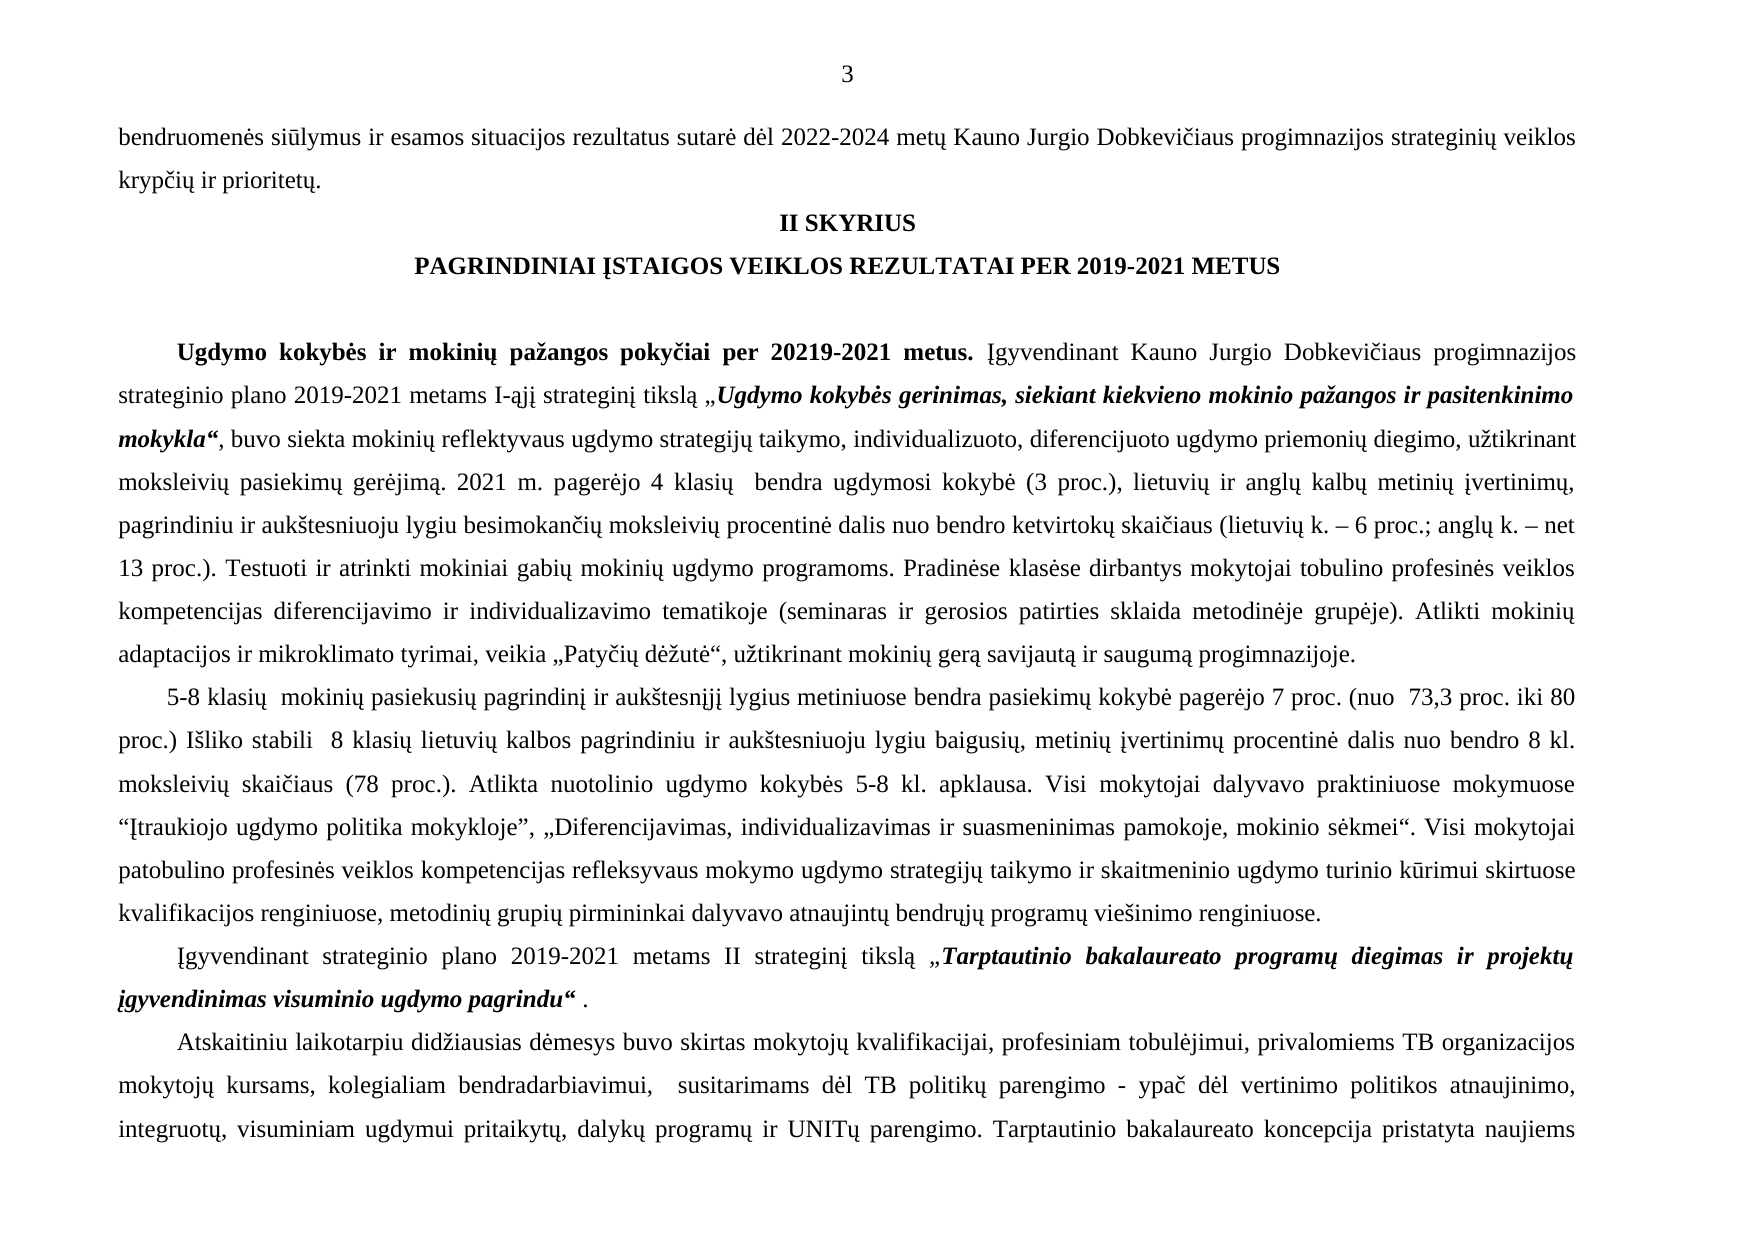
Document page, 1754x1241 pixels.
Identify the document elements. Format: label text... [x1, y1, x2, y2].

text II SKYRIUS [118, 208, 1577, 237]
text Ugdymo kokybės ir mokinių pažangos pokyčiai per 20219-2021 metus. Įgyvendinant Kauno Jurgio Dobkevičiaus progimnazijos strateginio plano 2019-2021 metams I-ąjį strateginį tikslą „Ugdymo kokybės gerinimas, siekiant kiekvieno mokinio pažangos ir pasitenkinimo mokykla“, buvo siekta mokinių reflektyvaus ugdymo strategijų taikymo, individualizuoto, diferencijuoto ugdymo priemonių diegimo, užtikrinant moksleivių pasiekimų gerėjimą. 2021 m. pagerėjo 4 klasių bendra ugdymosi kokybė (3 proc.), lietuvių ir anglų kalbų metinių įvertinimų, pagrindiniu ir aukštesniuoju lygiu besimokančių moksleivių procentinė dalis nuo bendro ketvirtokų skaičiaus (lietuvių k. – 6 proc.; anglų k. – net 13 proc.). Testuoti ir atrinkti mokiniai gabių mokinių ugdymo programoms. Pradinėse klasėse dirbantys mokytojai tobulino profesinės veiklos kompetencijas diferencijavimo ir individualizavimo tematikoje (seminaras ir gerosios patirties sklaida metodinėje grupėje). Atlikti mokinių adaptacijos ir mikroklimato tyrimai, veikia „Patyčių dėžutė“, užtikrinant mokinių gerą savijautą ir saugumą progimnazijoje. [118, 337, 1577, 668]
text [118, 122, 1577, 194]
text 5-8 klasių mokinių pasiekusių pagrindinį ir aukštesnįjį lygius metiniuose bendra pasiekimų kokybė pagerėjo 7 proc. (nuo 73,3 proc. iki 80 proc.) Išliko stabili 8 klasių lietuvių kalbos pagrindiniu ir aukštesniuoju lygiu baigusių, metinių įvertinimų procentinė dalis nuo bendro 8 kl. moksleivių skaičiaus (78 proc.). Atlikta nuotolinio ugdymo kokybės 5-8 kl. apklausa. Visi mokytojai dalyvavo praktiniuose mokymuose “Įtraukiojo ugdymo politika mokykloje”, „Diferencijavimas, individualizavimas ir suasmeninimas pamokoje, mokinio sėkmei“. Visi mokytojai patobulino profesinės veiklos kompetencijas refleksyvaus mokymo ugdymo strategijų taikymo ir skaitmeninio ugdymo turinio kūrimui skirtuose kvalifikacijos renginiuose, metodinių grupių pirmininkai dalyvavo atnaujintų bendrųjų programų viešinimo renginiuose. [118, 682, 1577, 927]
text PAGRINDINIAI ĮSTAIGOS VEIKLOS REZULTATAI PER 2019-2021 METUS [118, 251, 1577, 280]
text Įgyvendinant strateginio plano 2019-2021 metams II strateginį tikslą „Tarptautinio bakalaureato programų diegimas ir projektų įgyvendinimas visuminio ugdymo pagrindu“ . [118, 941, 1577, 1013]
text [118, 1027, 1577, 1142]
